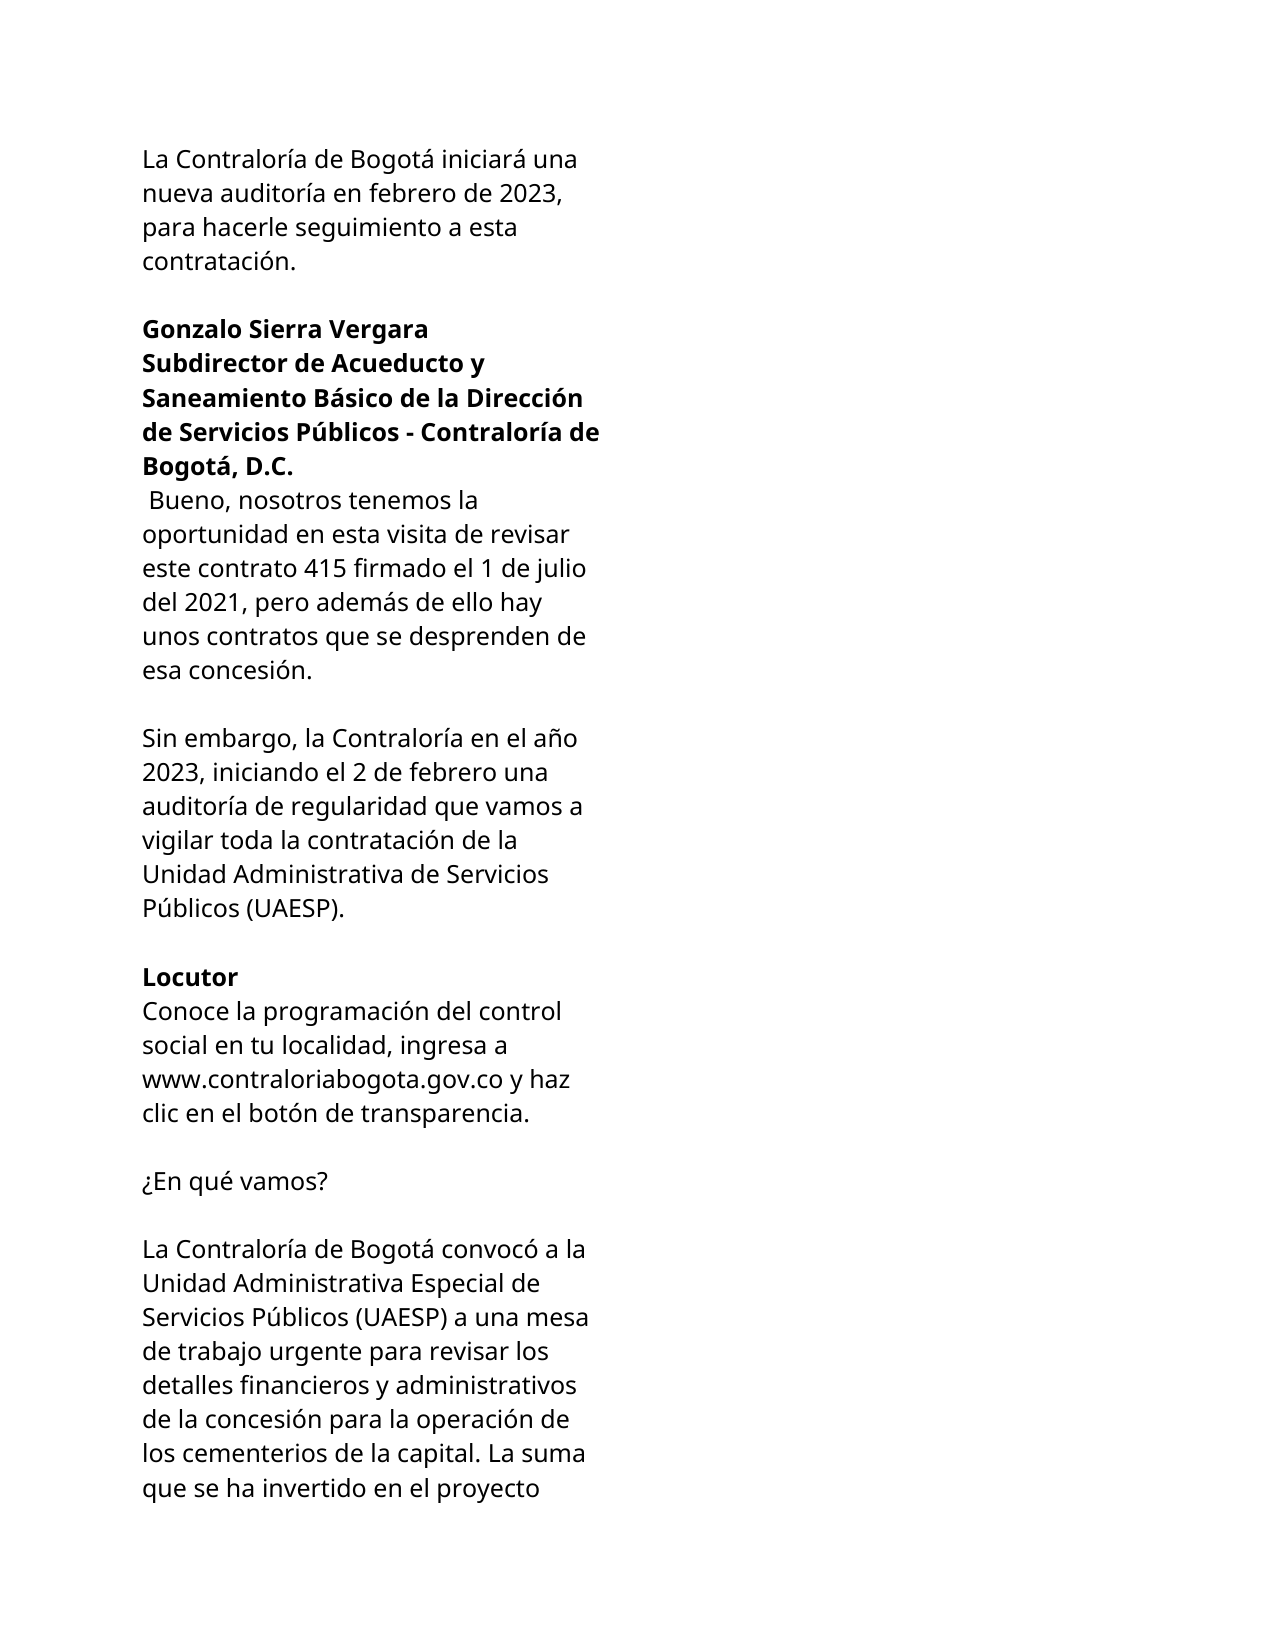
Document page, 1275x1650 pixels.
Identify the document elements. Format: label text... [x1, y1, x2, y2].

text Gonzalo Sierra Vergara [142, 312, 605, 346]
text La Contraloría de Bogotá iniciará una nueva auditoría en febrero de 2023, para hacerle seguimiento a esta contratación. [142, 142, 605, 278]
text ¿En qué vamos? [142, 1164, 605, 1198]
text Subdirector de Acueducto y Saneamiento Básico de la Dirección de Servicios Públicos - Contraloría de Bogotá, D.C. [142, 346, 605, 482]
text Bueno, nosotros tenemos la oportunidad en esta visita de revisar este contrato 415 firmado el 1 de julio del 2021, pero además de ello hay unos contratos que se desprenden de esa concesión. [142, 482, 605, 687]
text Locutor [142, 959, 605, 993]
text Sin embargo, la Contraloría en el año 2023, iniciando el 2 de febrero una auditoría de regularidad que vamos a vigilar toda la contratación de la Unidad Administrativa de Servicios Públicos (UAESP). [142, 721, 605, 925]
text Conoce la programación del control social en tu localidad, ingresa a www.contraloriabogota.gov.co y haz clic en el botón de transparencia. [142, 993, 605, 1129]
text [142, 1232, 605, 1504]
